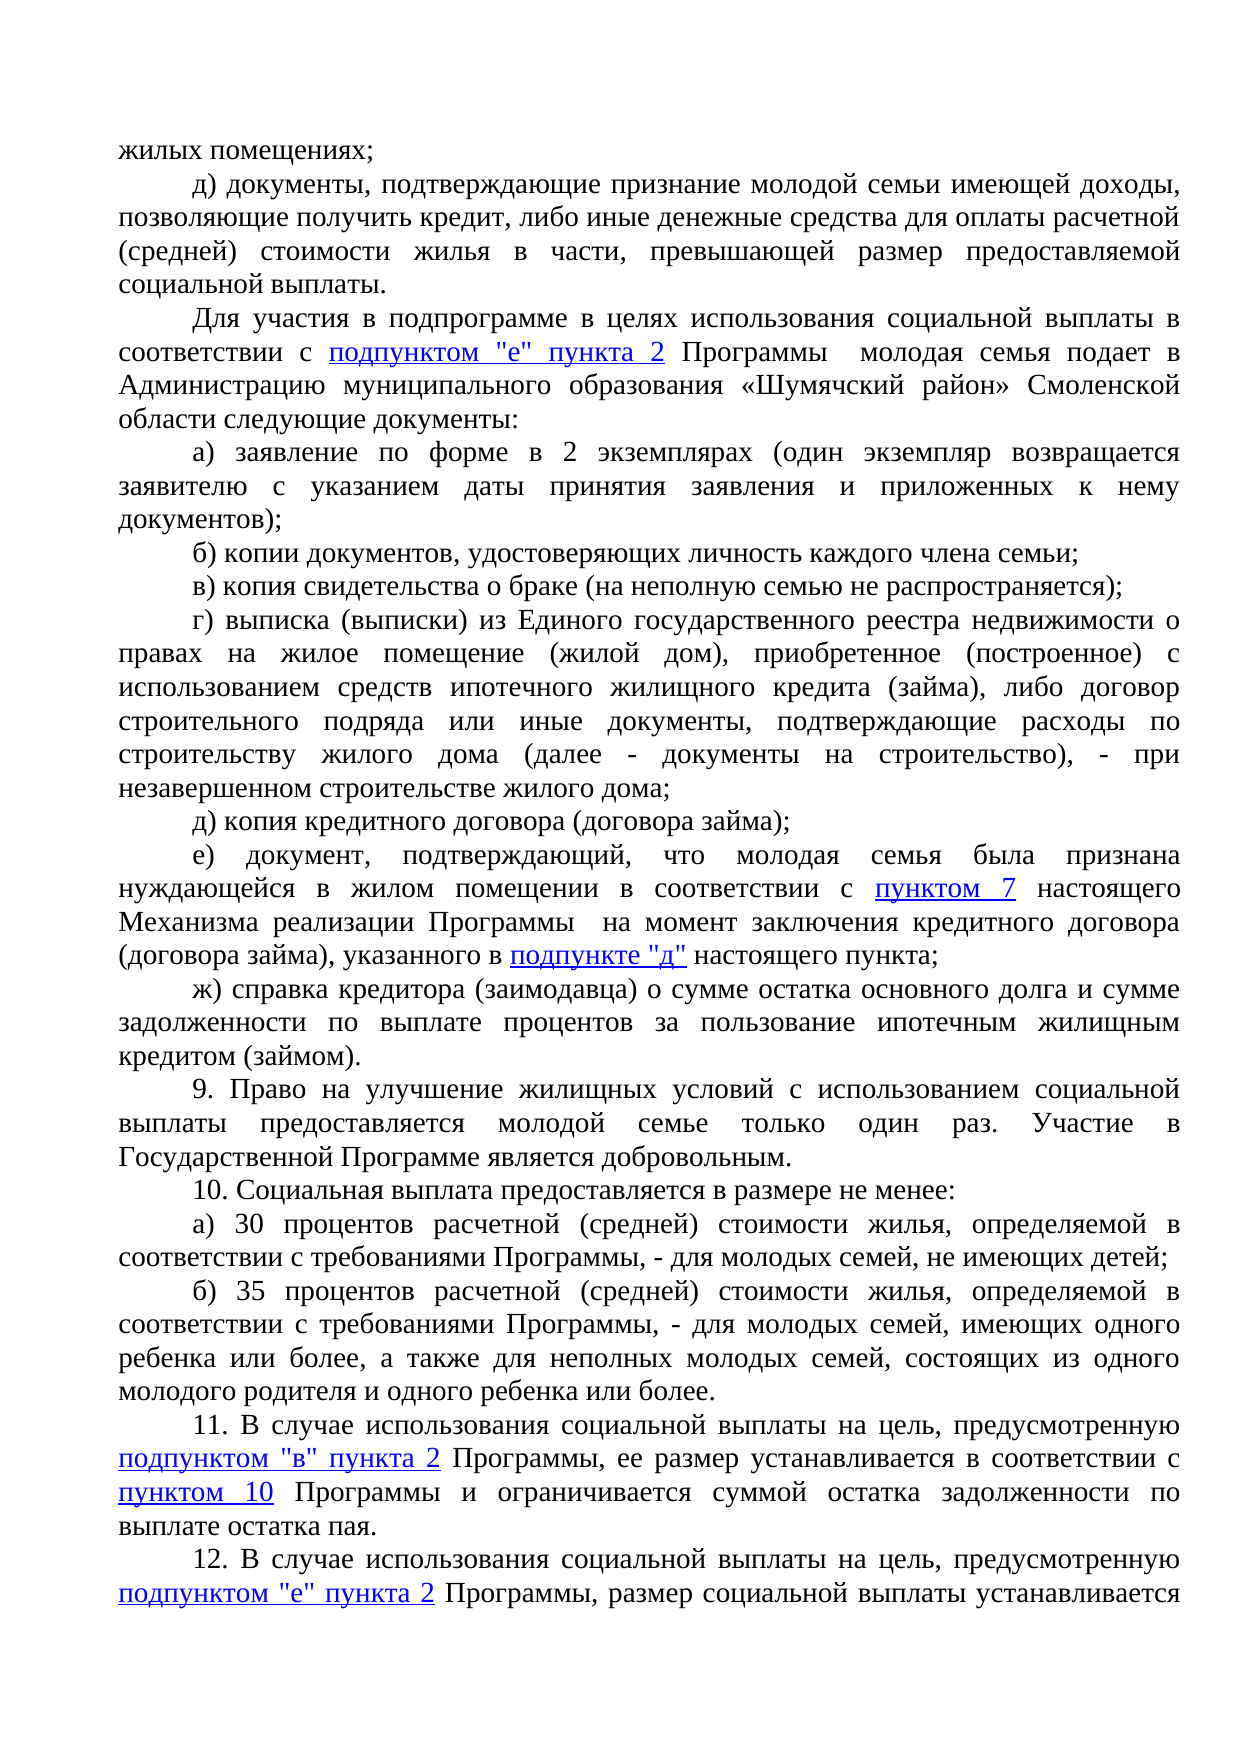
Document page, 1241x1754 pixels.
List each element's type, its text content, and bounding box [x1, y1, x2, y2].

text г) выписка (выписки) из Единого государственного реестра недвижимости о правах на жилое помещение (жилой дом), приобретенное (построенное) с использованием средств ипотечного жилищного кредита (займа), либо договор строительного подряда или иные документы, подтверждающие расходы по строительству жилого дома (далее - документы на строительство), - при незавершенном строительстве жилого дома; [118, 602, 1181, 803]
text б) копии документов, удостоверяющих личность каждого члена семьи; [118, 535, 1181, 568]
text е) документ, подтверждающий, что молодая семья была признана нуждающейся в жилом помещении в соответствии с пунктом 7 настоящего Механизма реализации Программы на момент заключения кредитного договора (договора займа), указанного в подпункте "д" настоящего пункта; [118, 837, 1181, 971]
text 9. Право на улучшение жилищных условий с использованием социальной выплаты предоставляется молодой семье только один раз. Участие в Государственной Программе является добровольным. [118, 1072, 1181, 1172]
text ж) справка кредитора (заимодавца) о сумме остатка основного долга и сумме задолженности по выплате процентов за пользование ипотечным жилищным кредитом (займом). [118, 971, 1181, 1072]
text а) заявление по форме в 2 экземплярах (один экземпляр возвращается заявителю с указанием даты принятия заявления и приложенных к нему документов); [118, 434, 1181, 535]
text 11. В случае использования социальной выплаты на цель, предусмотренную подпунктом "в" пункта 2 Программы, ее размер устанавливается в соответствии с пунктом 10 Программы и ограничивается суммой остатка задолженности по выплате остатка пая. [118, 1407, 1181, 1541]
text в) копия свидетельства о браке (на неполную семью не распространяется); [118, 568, 1181, 602]
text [118, 1541, 1181, 1608]
text д) документы, подтверждающие признание молодой семьи имеющей доходы, позволяющие получить кредит, либо иные денежные средства для оплаты расчетной (средней) стоимости жилья в части, превышающей размер предоставляемой социальной выплаты. [118, 166, 1181, 300]
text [118, 132, 1181, 166]
text а) 30 процентов расчетной (средней) стоимости жилья, определяемой в соответствии с требованиями Программы, - для молодых семей, не имеющих детей; [118, 1206, 1181, 1273]
text д) копия кредитного договора (договора займа); [118, 803, 1181, 837]
text б) 35 процентов расчетной (средней) стоимости жилья, определяемой в соответствии с требованиями Программы, - для молодых семей, имеющих одного ребенка или более, а также для неполных молодых семей, состоящих из одного молодого родителя и одного ребенка или более. [118, 1273, 1181, 1407]
text 10. Социальная выплата предоставляется в размере не менее: [118, 1172, 1181, 1206]
text Для участия в подпрограмме в целях использования социальной выплаты в соответствии с подпунктом "е" пункта 2 Программы молодая семья подает в Администрацию муниципального образования «Шумячский район» Смоленской области следующие документы: [118, 300, 1181, 434]
